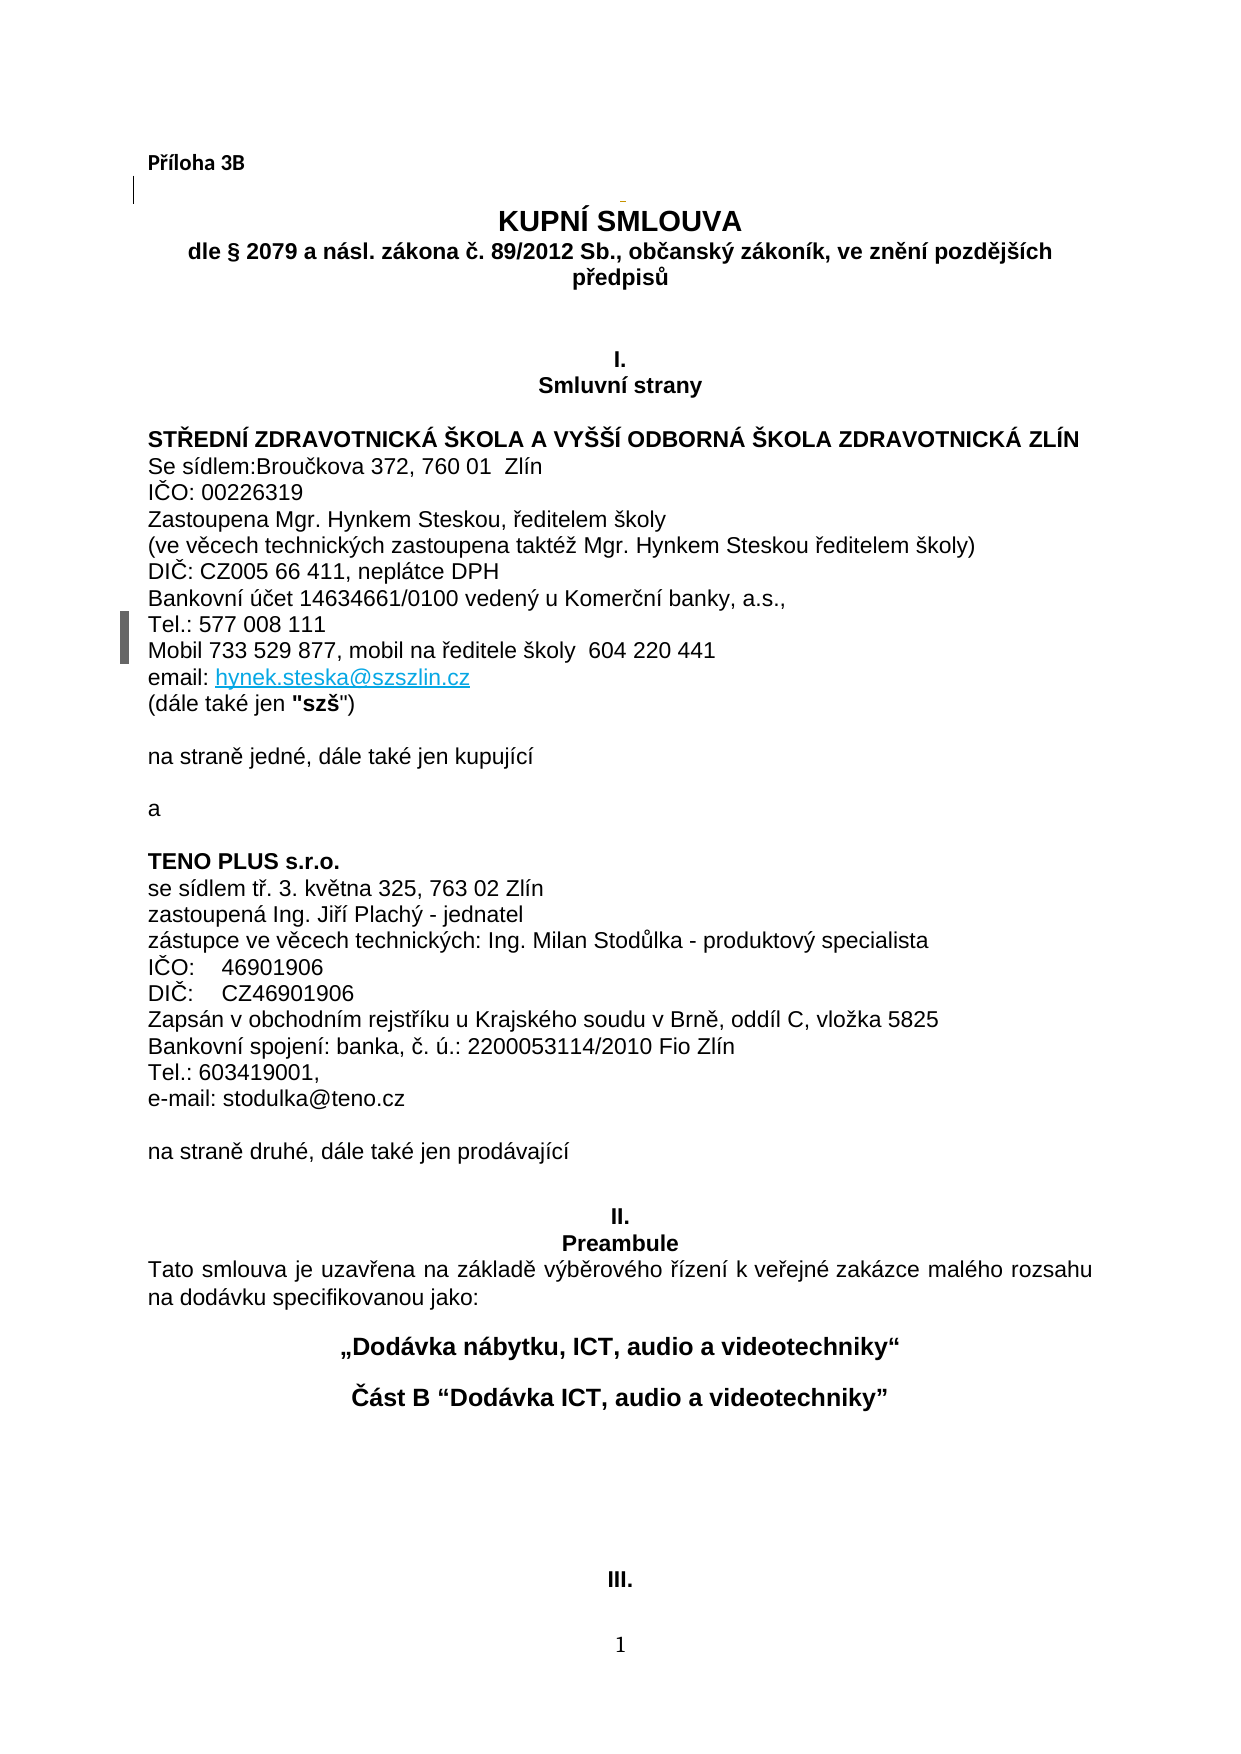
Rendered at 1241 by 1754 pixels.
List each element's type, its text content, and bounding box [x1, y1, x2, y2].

text na straně druhé, dále také jen prodávající [148, 1138, 1093, 1164]
text a [148, 795, 1093, 822]
text Bankovní spojení: banka, č. ú.: 2200053114/2010 Fio Zlín [148, 1033, 1093, 1059]
text III. [148, 1566, 1093, 1592]
text e-mail: stodulka@teno.cz [148, 1085, 1093, 1112]
text (dále také jen "szš") [148, 690, 1093, 716]
text (ve věcech technických zastoupena taktéž Mgr. Hynkem Steskou ředitelem školy) [148, 532, 1093, 558]
text „Dodávka nábytku, ICT, audio a videotechniky“ [148, 1332, 1093, 1361]
text Se sídlem:Broučkova 372, 760 01 Zlín [148, 453, 1093, 479]
text zástupce ve věcech technických: Ing. Milan Stodůlka - produktový specialista [148, 927, 1093, 953]
text Tel.: 603419001, [148, 1059, 1093, 1085]
text dle § 2079 a násl. zákona č. 89/2012 Sb., občanský zákoník, ve znění pozdějších předpisů [148, 238, 1093, 291]
text Smluvní strany [148, 372, 1093, 398]
text Tato smlouva je uzavřena na základě výběrového řízení k veřejné zakázce malého rozsahu na dodávku specifikovanou jako: [148, 1256, 1093, 1310]
text na straně jedné, dále také jen kupující [148, 743, 1093, 769]
text IČO: 46901906 DIČ: CZ46901906 Zapsán v obchodním rejstříku u Krajského soudu v Brně, oddíl C, vložka 5825 [148, 953, 1093, 1033]
text TENO PLUS s.r.o. [148, 848, 1093, 874]
text zastoupená Ing. Jiří Plachý - jednatel [148, 901, 1093, 927]
text Tel.: 577 008 111 [148, 611, 1093, 637]
text Mobil 733 529 877, mobil na ředitele školy 604 220 441 [148, 637, 1093, 664]
text Příloha 3B [148, 148, 1093, 176]
text II. [148, 1203, 1093, 1229]
text Preambule [148, 1229, 1093, 1256]
text se sídlem tř. 3. května 325, 763 02 Zlín [148, 874, 1093, 901]
text Střední zdravotnická škola a Vyšší odborná škola zdravotnická Zlín [148, 426, 1093, 453]
text KUPNÍ SMLOUVA [148, 204, 1093, 238]
text IČO: 00226319 [148, 479, 1093, 506]
text Zastoupena Mgr. Hynkem Steskou, ředitelem školy [148, 506, 1093, 532]
text DIČ: CZ005 66 411, neplátce DPH [148, 558, 1093, 584]
text Bankovní účet 14634661/0100 vedený u Komerční banky, a.s., [148, 584, 1093, 611]
text Část B “Dodávka ICT, audio a videotechniky” [148, 1383, 1093, 1412]
text email: hynek.steska@szszlin.cz [148, 664, 1093, 690]
text I. [148, 346, 1093, 372]
